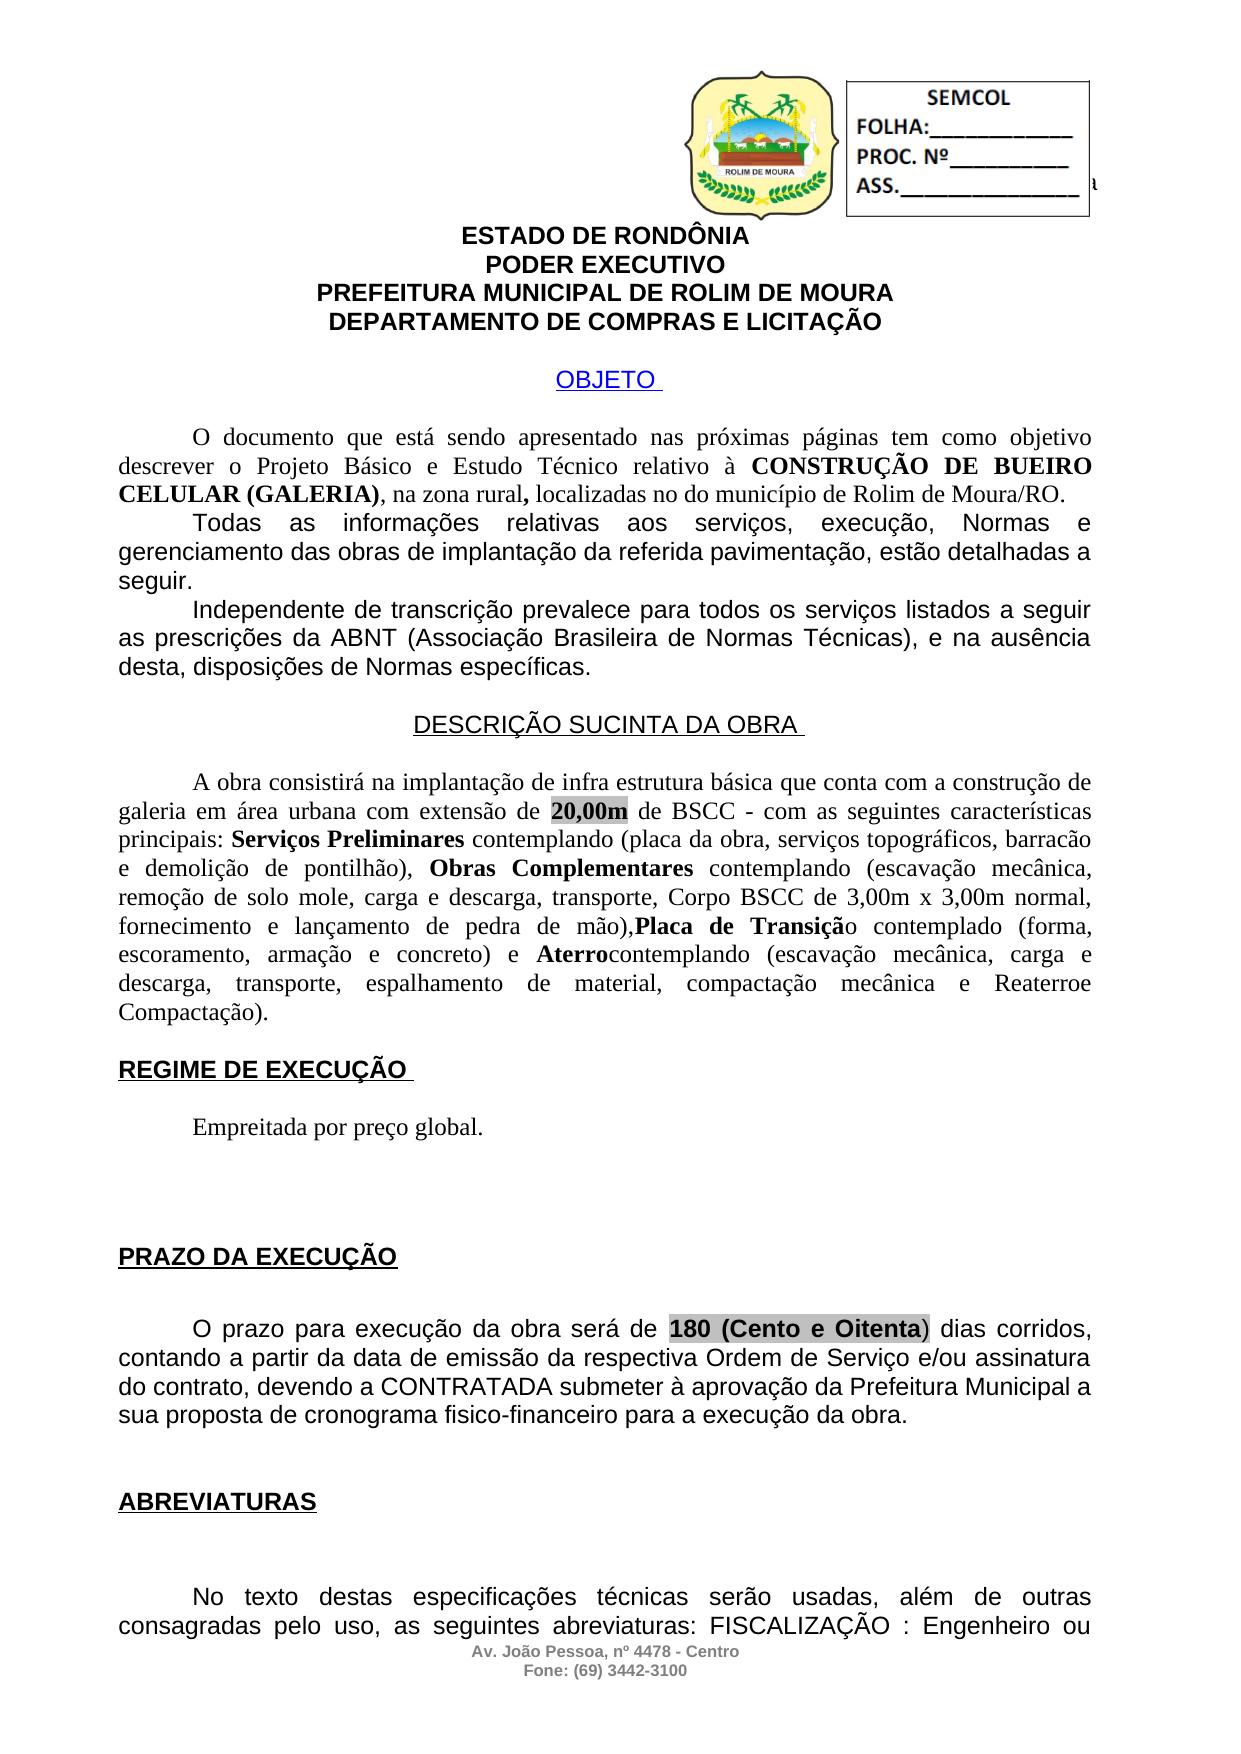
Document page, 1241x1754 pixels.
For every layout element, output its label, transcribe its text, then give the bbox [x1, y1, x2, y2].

text A obra consistirá na implantação de infra estrutura básica que conta com a construção de galeria em área urbana com extensão de 20,00m de BSCC - com as seguintes características principais: Serviços Preliminares contemplando (placa da obra, serviços topográficos, barracão e demolição de pontilhão), Obras Complementares contemplando (escavação mecânica, remoção de solo mole, carga e descarga, transporte, Corpo BSCC de 3,00m x 3,00m normal, fornecimento e lançamento de pedra de mão),Placa de Transição contemplado (forma, escoramento, armação e concreto) e Aterrocontemplando (escavação mecânica, carga e descarga, transporte, espalhamento de material, compactação mecânica e Reaterroe Compactação). [118, 767, 1092, 1026]
text Independente de transcrição prevalece para todos os serviços listados a seguir as prescrições da ABNT (Associação Brasileira de Normas Técnicas), e na ausência desta, disposições de Normas específicas. [118, 594, 1092, 681]
subtitle DESCRIÇÃO SUCINTA DA OBRA [118, 709, 1092, 738]
text ABREVIATURAS [118, 1487, 1092, 1516]
text PRAZO DA EXECUÇÃO [118, 1242, 1092, 1271]
picture [683, 70, 840, 221]
text O prazo para execução da obra será de 180 (Cento e Oitenta) dias corridos, contando a partir da data de emissão da respectiva Ordem de Serviço e/ou assinatura do contrato, devendo a CONTRATADA submeter à aprovação da Prefeitura Municipal a sua proposta de cronograma fisico-financeiro para a execução da obra. [118, 1314, 1092, 1429]
text Todas as informações relativas aos serviços, execução, Normas e gerenciamento das obras de implantação da referida pavimentação, estão detalhadas a seguir. [118, 508, 1092, 594]
text Empreitada por preço global. [118, 1112, 1092, 1141]
text REGIME DE EXECUÇÃO [118, 1054, 1092, 1083]
subtitle OBJETO [118, 364, 1092, 393]
text O documento que está sendo apresentado nas próximas páginas tem como objetivo descrever o Projeto Básico e Estudo Técnico relativo à CONSTRUÇÃO DE BUEIRO CELULAR (GALERIA), na zona rural, localizadas no do município de Rolim de Moura/RO. [118, 422, 1092, 508]
